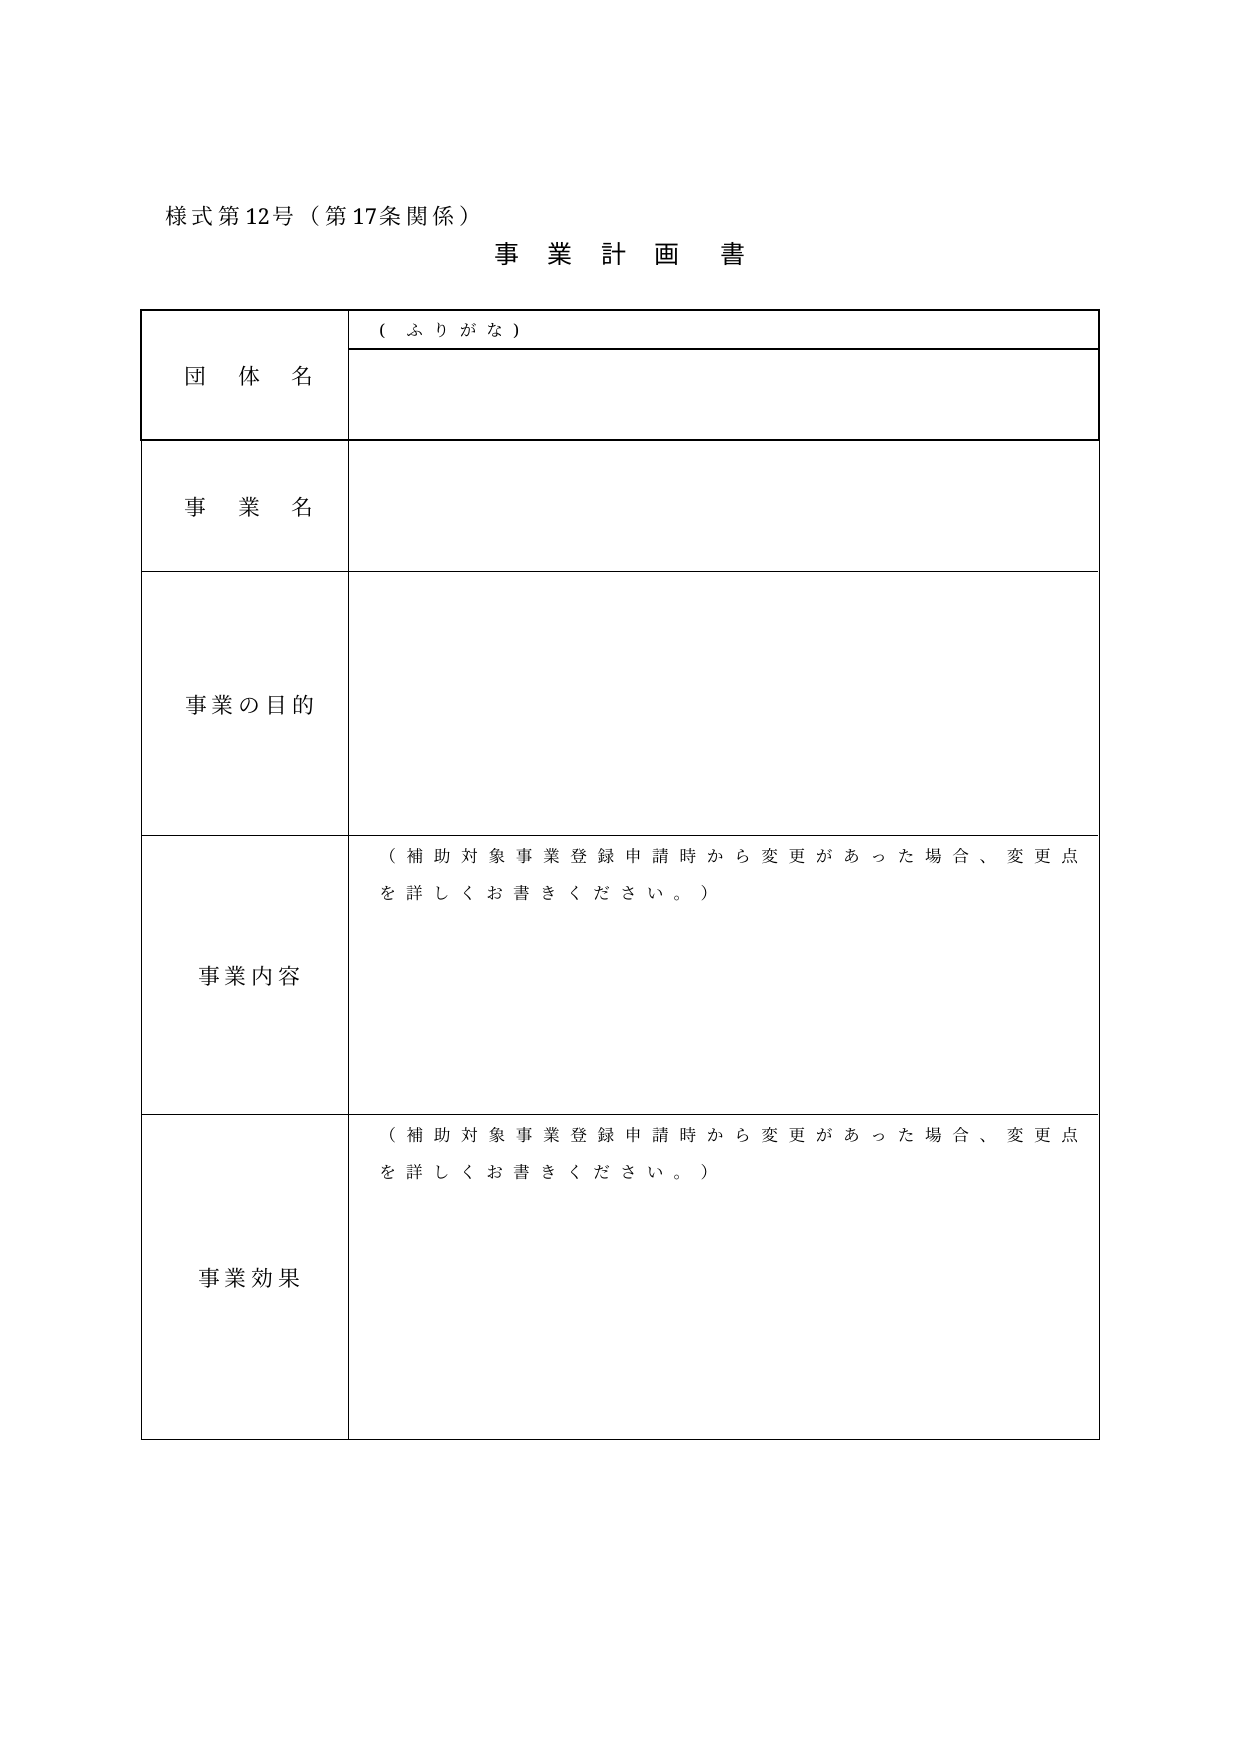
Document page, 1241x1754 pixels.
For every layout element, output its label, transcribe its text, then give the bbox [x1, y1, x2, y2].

text 事業計画書 [165, 234, 1075, 271]
text 様式第12号（第17条関係） [165, 196, 1075, 234]
table_cell 事業効果 [142, 1115, 348, 1439]
table_cell （補助対象事業登録申請時から変更があった場合、変更点を詳しくお書きください。） [349, 1114, 1099, 1439]
table_cell 事業内容 [142, 836, 348, 1114]
table_header 団 体 名 [142, 311, 348, 439]
table_header (ふりがな) [349, 311, 1098, 348]
table_cell [349, 350, 1098, 439]
table_cell 事 業 名 [142, 441, 348, 571]
table_cell [349, 441, 1099, 571]
table_cell [349, 571, 1099, 835]
table_cell 事業の目的 [142, 572, 348, 835]
table_cell （補助対象事業登録申請時から変更があった場合、変更点を詳しくお書きください。） [349, 835, 1099, 1114]
